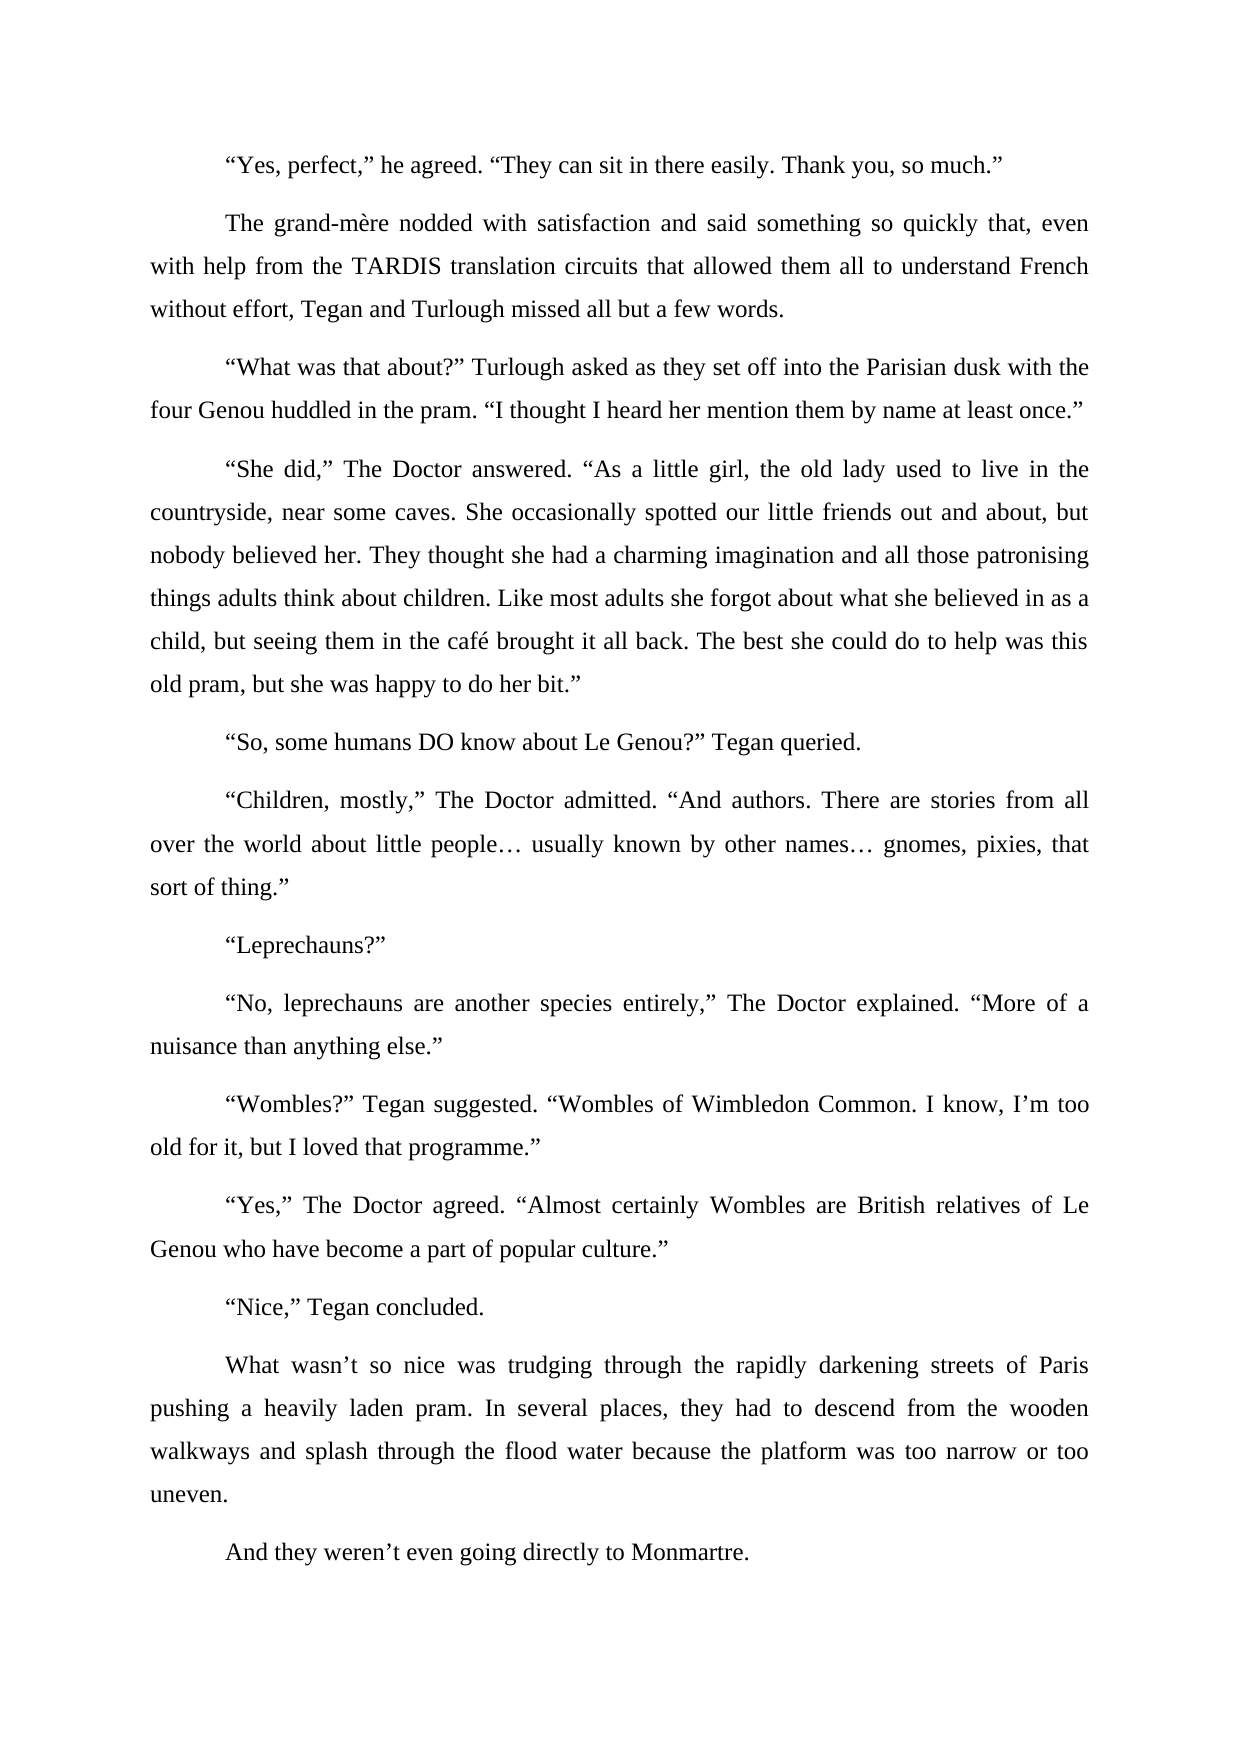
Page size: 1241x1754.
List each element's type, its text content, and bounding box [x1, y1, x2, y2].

text “Leprechauns?” [150, 930, 1090, 959]
text “Children, mostly,” The Doctor admitted. “And authors. There are stories from all over the world about little people… usually known by other names… gnomes, pixies, that sort of thing.” [150, 786, 1090, 901]
text “Yes, perfect,” he agreed. “They can sit in there easily. Thank you, so much.” [150, 150, 1090, 179]
text “What was that about?” Turlough asked as they set off into the Parisian dusk with the four Genou huddled in the pram. “I thought I heard her mention them by name at least once.” [150, 352, 1090, 424]
text The grand-mère nodded with satisfaction and said something so quickly that, even with help from the TARDIS translation circuits that allowed them all to understand French without effort, Tegan and Turlough missed all but a few words. [150, 208, 1090, 323]
text What wasn’t so nice was trudging through the rapidly darkening streets of Paris pushing a heavily laden pram. In several places, they had to descend from the wooden walkways and splash through the flood water because the platform was too narrow or too uneven. [150, 1350, 1090, 1508]
text “She did,” The Doctor answered. “As a little girl, the old lady used to live in the countryside, near some caves. She occasionally spotted our little friends out and about, but nobody believed her. They thought she had a charming imagination and all those patronising things adults think about children. Like most adults she forgot about what she believed in as a child, but seeing them in the café brought it all back. The best she could do to help was this old pram, but she was happy to do her bit.” [150, 454, 1090, 698]
text “Wombles?” Tegan suggested. “Wombles of Wimbledon Common. I know, I’m too old for it, but I loved that programme.” [150, 1089, 1090, 1161]
text “No, leprechauns are another species entirely,” The Doctor explained. “More of a nuisance than anything else.” [150, 988, 1090, 1060]
text “Yes,” The Doctor agreed. “Almost certainly Wombles are British relatives of Le Genou who have become a part of popular culture.” [150, 1191, 1090, 1262]
text And they weren’t even going directly to Monmartre. [150, 1537, 1090, 1566]
text “Nice,” Tegan concluded. [150, 1292, 1090, 1321]
text “So, some humans DO know about Le Genou?” Tegan queried. [150, 727, 1090, 756]
